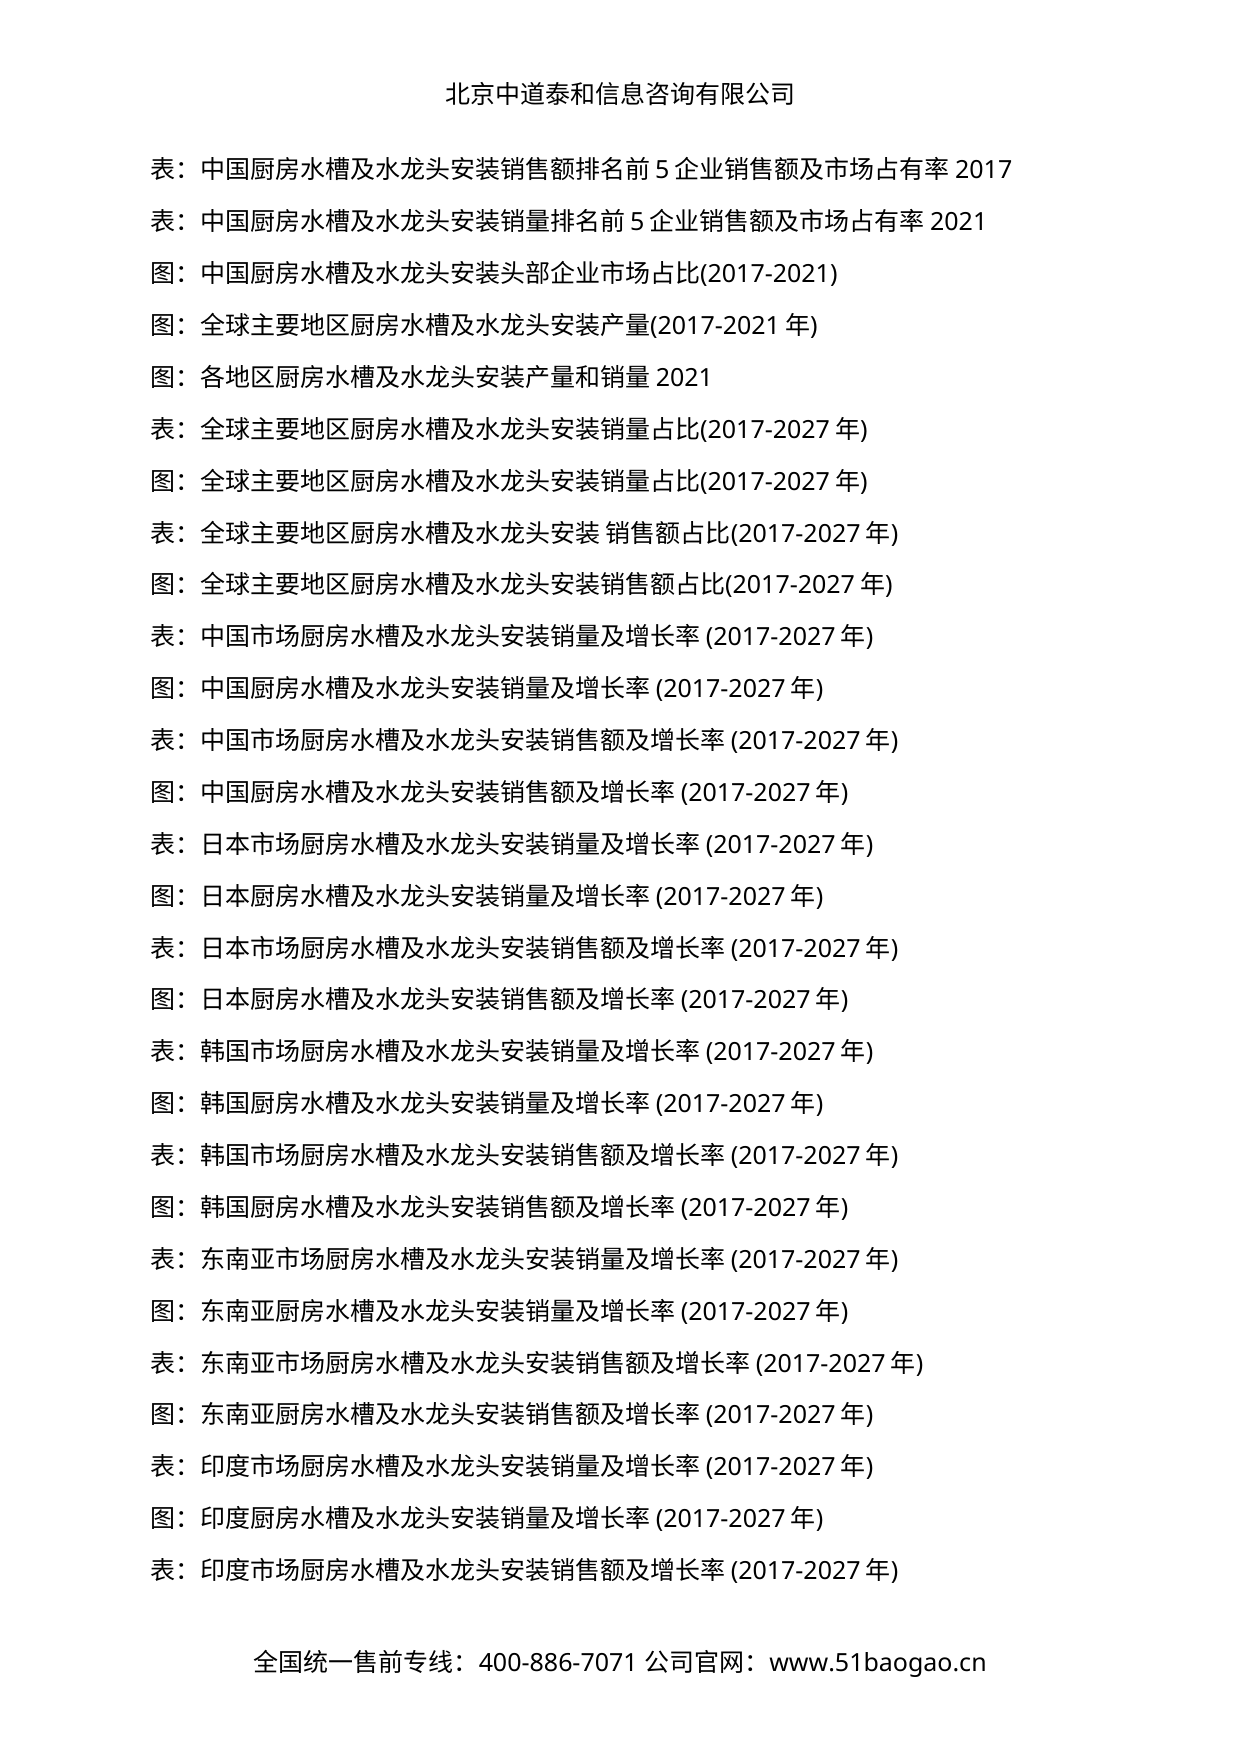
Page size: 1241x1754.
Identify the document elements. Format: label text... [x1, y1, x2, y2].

text 图：东南亚厨房水槽及水龙头安装销售额及增长率 (2017-2027年) [150, 1395, 1090, 1431]
text 表：中国厨房水槽及水龙头安装销售额排名前5企业销售额及市场占有率 2017 [150, 150, 1090, 186]
text 表：韩国市场厨房水槽及水龙头安装销量及增长率 (2017-2027年) [150, 1032, 1090, 1068]
text 图：东南亚厨房水槽及水龙头安装销量及增长率 (2017-2027年) [150, 1291, 1090, 1327]
text 表：东南亚市场厨房水槽及水龙头安装销售额及增长率 (2017-2027年) [150, 1343, 1090, 1379]
text 图：全球主要地区厨房水槽及水龙头安装销售额占比(2017-2027年) [150, 565, 1090, 601]
text 图：全球主要地区厨房水槽及水龙头安装销量占比(2017-2027年) [150, 461, 1090, 497]
text 图：日本厨房水槽及水龙头安装销量及增长率 (2017-2027年) [150, 876, 1090, 912]
text 图：韩国厨房水槽及水龙头安装销量及增长率 (2017-2027年) [150, 1084, 1090, 1120]
text 表：韩国市场厨房水槽及水龙头安装销售额及增长率 (2017-2027年) [150, 1136, 1090, 1172]
text 图：印度厨房水槽及水龙头安装销量及增长率 (2017-2027年) [150, 1499, 1090, 1535]
text 表：全球主要地区厨房水槽及水龙头安装 销售额占比(2017-2027年) [150, 513, 1090, 549]
text 图：韩国厨房水槽及水龙头安装销售额及增长率 (2017-2027年) [150, 1187, 1090, 1224]
text 表：中国市场厨房水槽及水龙头安装销量及增长率 (2017-2027年) [150, 617, 1090, 653]
text 表：全球主要地区厨房水槽及水龙头安装销量占比(2017-2027年) [150, 409, 1090, 446]
text 表：印度市场厨房水槽及水龙头安装销售额及增长率 (2017-2027年) [150, 1551, 1090, 1587]
text 图：中国厨房水槽及水龙头安装头部企业市场占比(2017-2021) [150, 254, 1090, 290]
text 图：中国厨房水槽及水龙头安装销量及增长率 (2017-2027年) [150, 669, 1090, 705]
text 表：中国市场厨房水槽及水龙头安装销售额及增长率 (2017-2027年) [150, 721, 1090, 757]
text 图：日本厨房水槽及水龙头安装销售额及增长率 (2017-2027年) [150, 980, 1090, 1016]
text 图：全球主要地区厨房水槽及水龙头安装产量(2017-2021年) [150, 306, 1090, 342]
text 图：中国厨房水槽及水龙头安装销售额及增长率 (2017-2027年) [150, 772, 1090, 809]
text 表：印度市场厨房水槽及水龙头安装销量及增长率 (2017-2027年) [150, 1447, 1090, 1483]
text 表：日本市场厨房水槽及水龙头安装销量及增长率 (2017-2027年) [150, 824, 1090, 861]
text 表：东南亚市场厨房水槽及水龙头安装销量及增长率 (2017-2027年) [150, 1239, 1090, 1276]
text 表：日本市场厨房水槽及水龙头安装销售额及增长率 (2017-2027年) [150, 928, 1090, 964]
text 图：各地区厨房水槽及水龙头安装产量和销量 2021 [150, 357, 1090, 394]
text 表：中国厨房水槽及水龙头安装销量排名前5企业销售额及市场占有率 2021 [150, 202, 1090, 238]
